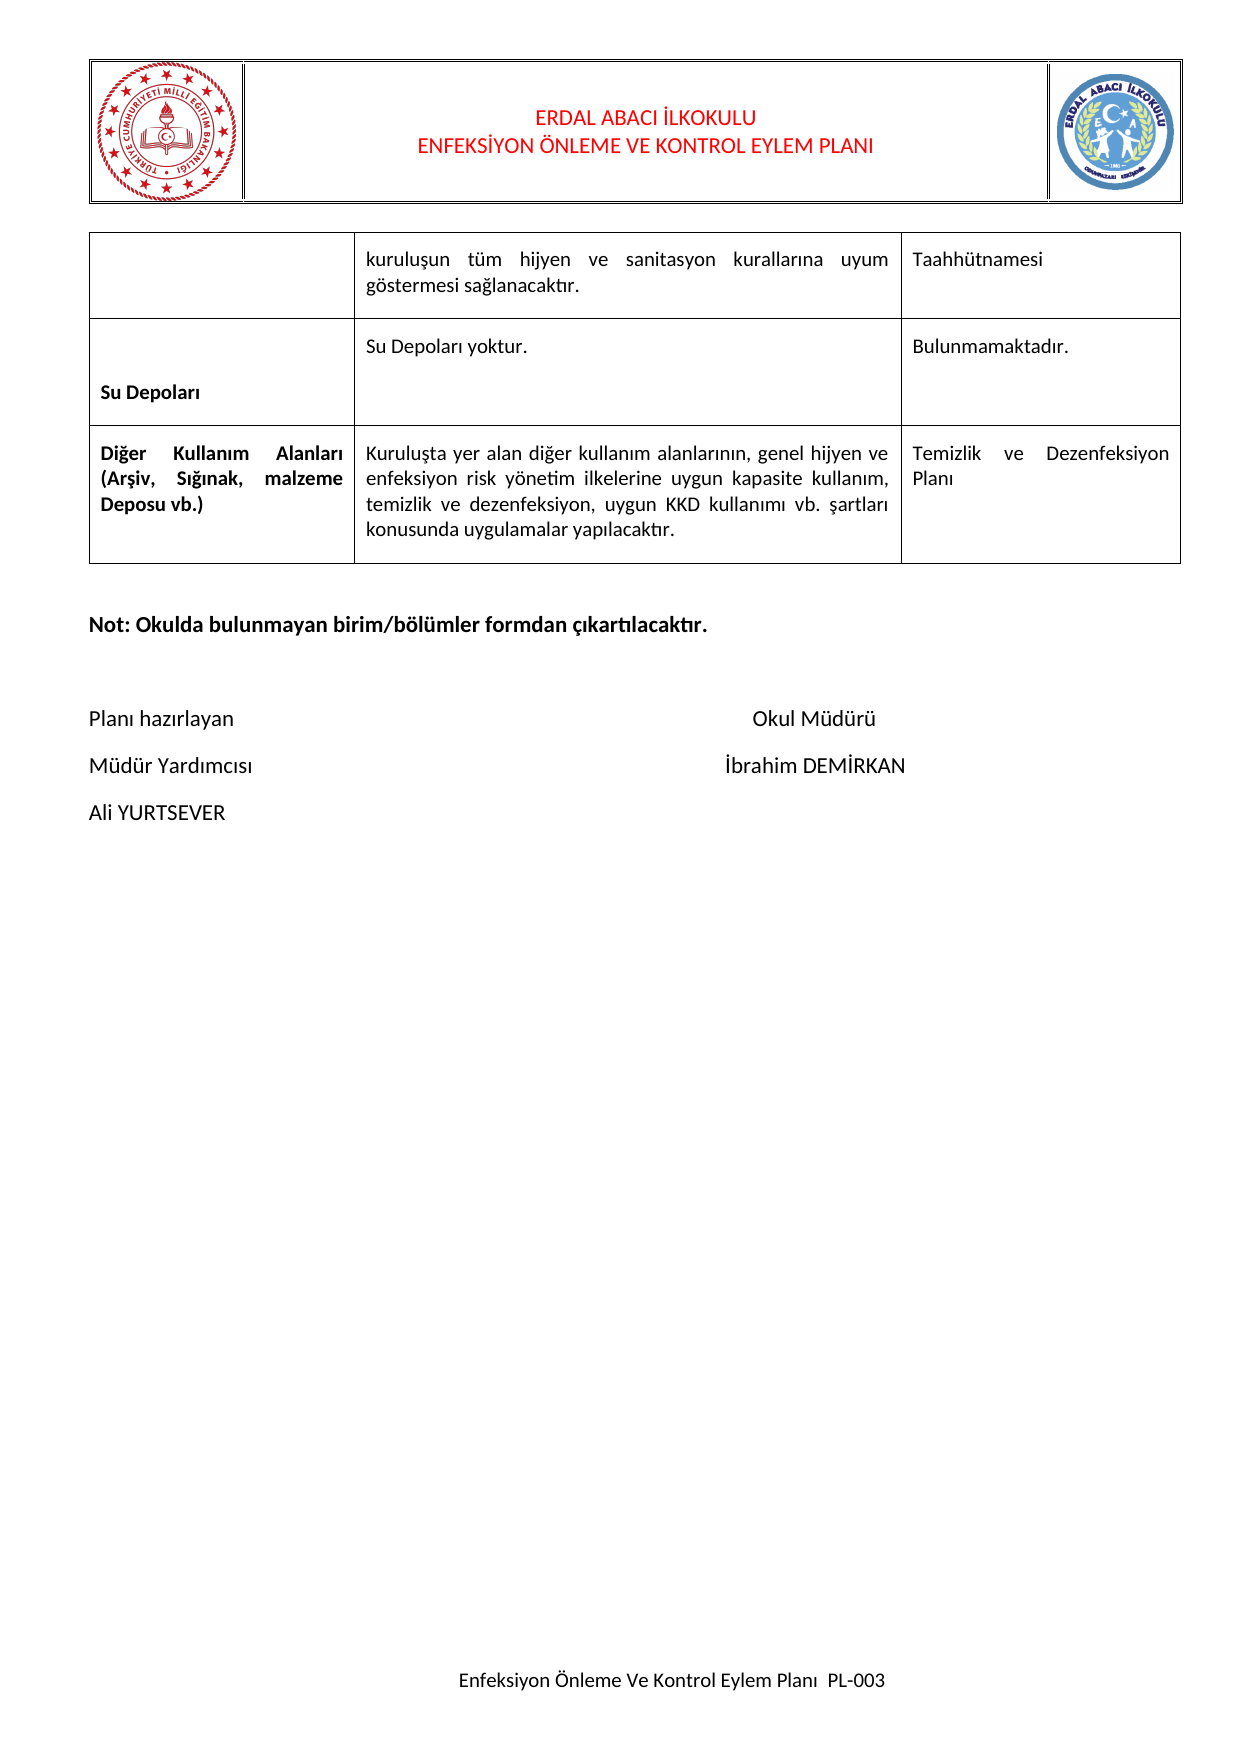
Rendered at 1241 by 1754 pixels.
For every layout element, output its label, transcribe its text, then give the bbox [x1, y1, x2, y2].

table_cell Temizlik ve Dezenfeksiyon Planı [902, 426, 1180, 563]
table_cell Su Depoları yoktur. [355, 319, 901, 425]
picture [97, 62, 236, 201]
text Ali YURTSEVER [89, 798, 1181, 826]
text Müdür Yardımcısı İbrahim DEMİRKAN [89, 751, 1181, 779]
table_cell Kuruluşta yer alan diğer kullanım alanlarının, genel hijyen ve enfeksiyon risk yönetim ilkelerine uygun kapasite kullanım, temizlik ve dezenfeksiyon, uygun KKD kullanımı vb. şartları konusunda uygulamalar yapılacaktır. [355, 426, 901, 563]
text Not: Okulda bulunmayan birim/bölümler formdan çıkartılacaktır. [89, 611, 1181, 638]
table_cell Su Depoları [90, 319, 354, 425]
table_cell Ziyaretçi ve Tedarikçi Taahhütnamesi [902, 233, 1180, 318]
table_cell Bulunmamaktadır. [902, 319, 1180, 425]
text Planı hazırlayan Okul Müdürü [89, 704, 1181, 732]
table_cell Teknik hizmetlerin, dışarıdan temin edildiği durumlarda kuruluşun tüm hijyen ve sanitasyon kurallarına uyum göstermesi sağlanacaktır. [355, 233, 901, 318]
table_cell Diğer Kullanım Alanları (Arşiv, Sığınak, malzeme Deposu vb.) [90, 426, 354, 563]
